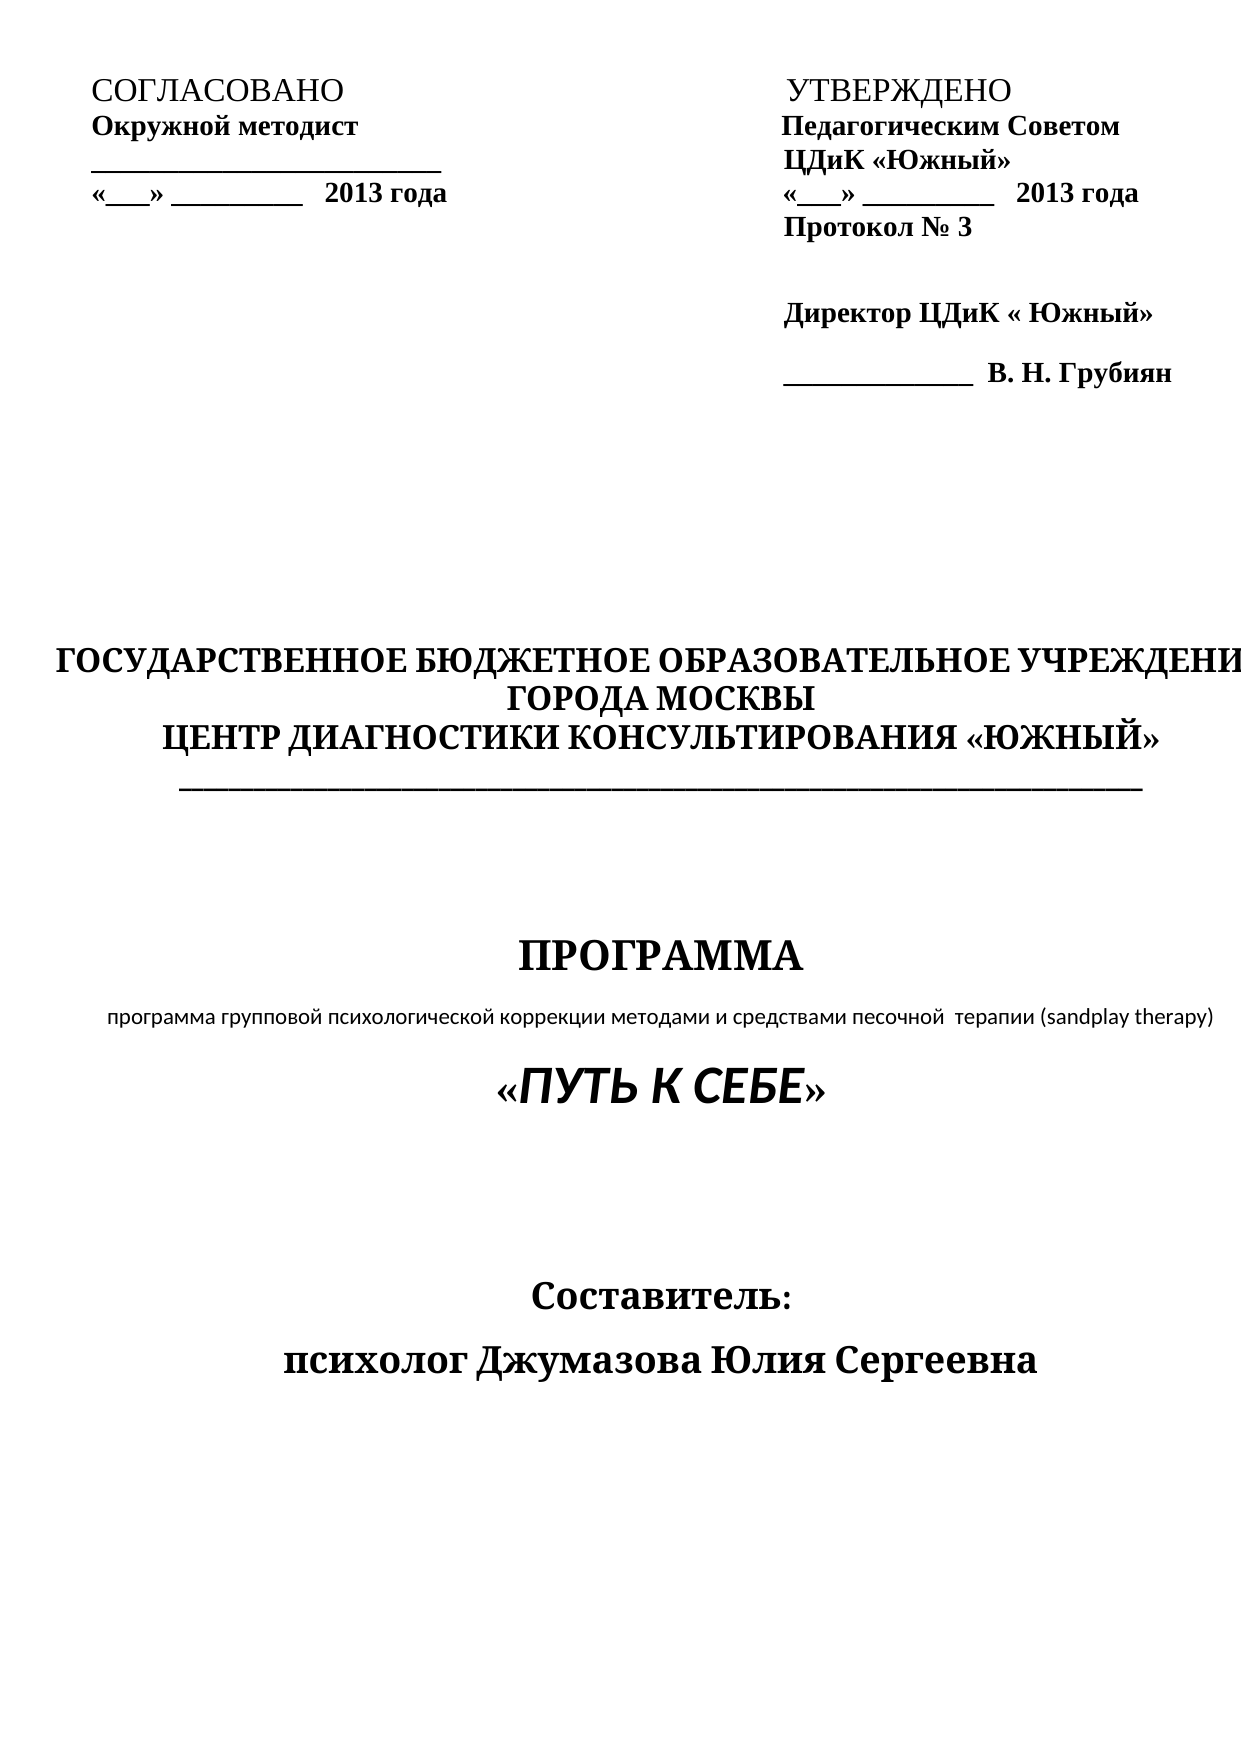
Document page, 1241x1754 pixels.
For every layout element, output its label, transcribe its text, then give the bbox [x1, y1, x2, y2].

text ПРОГРАММА [47, 933, 1240, 981]
text ЦЕНТР ДИАГНОСТИКИ КОНСУЛЬТИРОВАНИЯ «ЮЖНЫЙ» ______________________________________________________________________________ [47, 719, 1240, 796]
text _____________ В. Н. Грубиян [47, 355, 1240, 388]
text ГОСУДАРСТВЕННОЕ БЮДЖЕТНОЕ ОБРАЗОВАТЕЛЬНОЕ УЧРЕЖДЕНИЕ ГОРОДА МОСКВЫ [47, 642, 1240, 719]
text Составитель: [47, 1275, 1240, 1318]
text Окружной методист Педагогическим Советом [91, 108, 1240, 142]
text психолог Джумазова Юлия Сергеевна [47, 1339, 1240, 1382]
text ________________________ ЦДиК «Южный» «___» _________ 2013 года «___» _________ 2013 года [91, 142, 1240, 209]
text Директор ЦДиК « Южный» [91, 296, 1240, 329]
text СОГЛАСОВАНО УТВЕРЖДЕНО [91, 70, 1240, 108]
text Протокол № 3 [91, 209, 1240, 243]
text «Путь к себе» [47, 1051, 1240, 1117]
